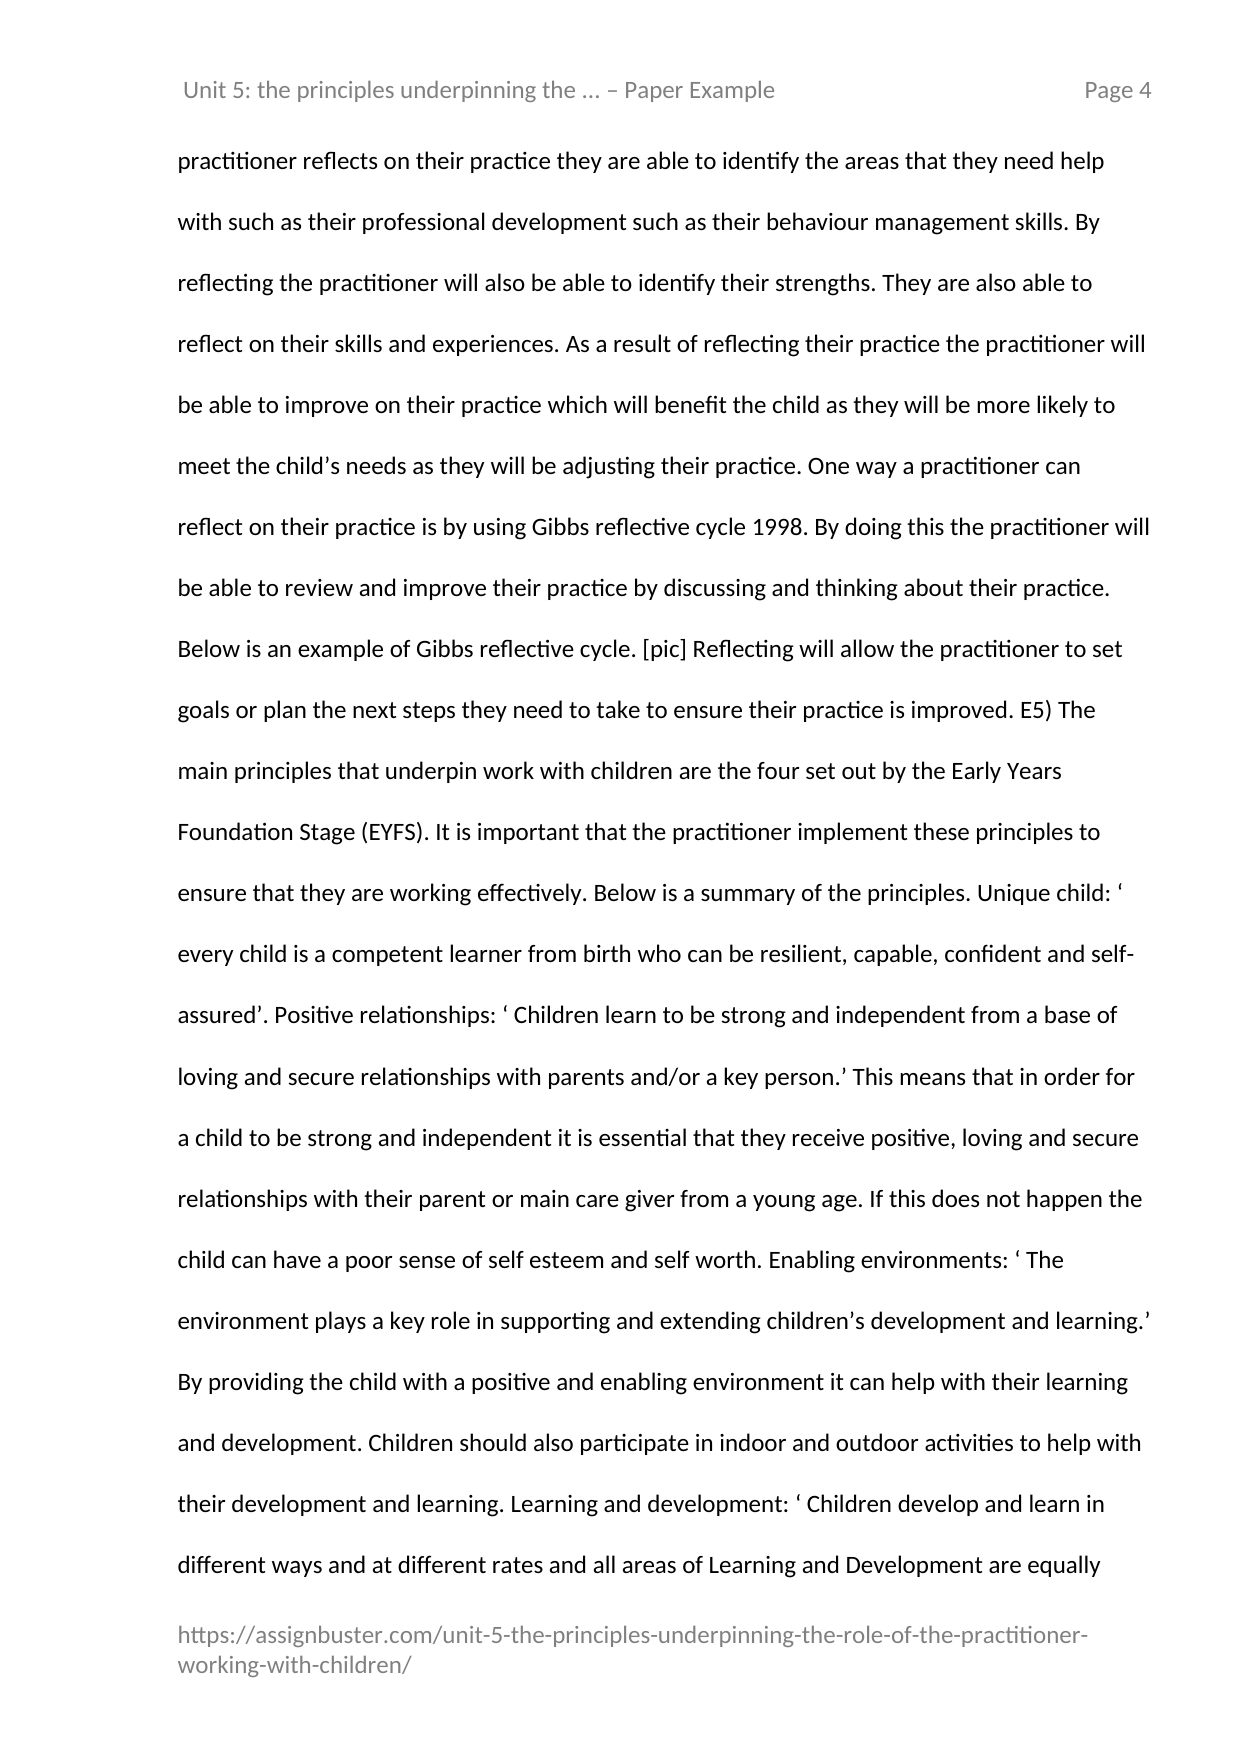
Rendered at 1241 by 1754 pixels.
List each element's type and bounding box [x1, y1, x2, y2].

text [177, 145, 1152, 1579]
